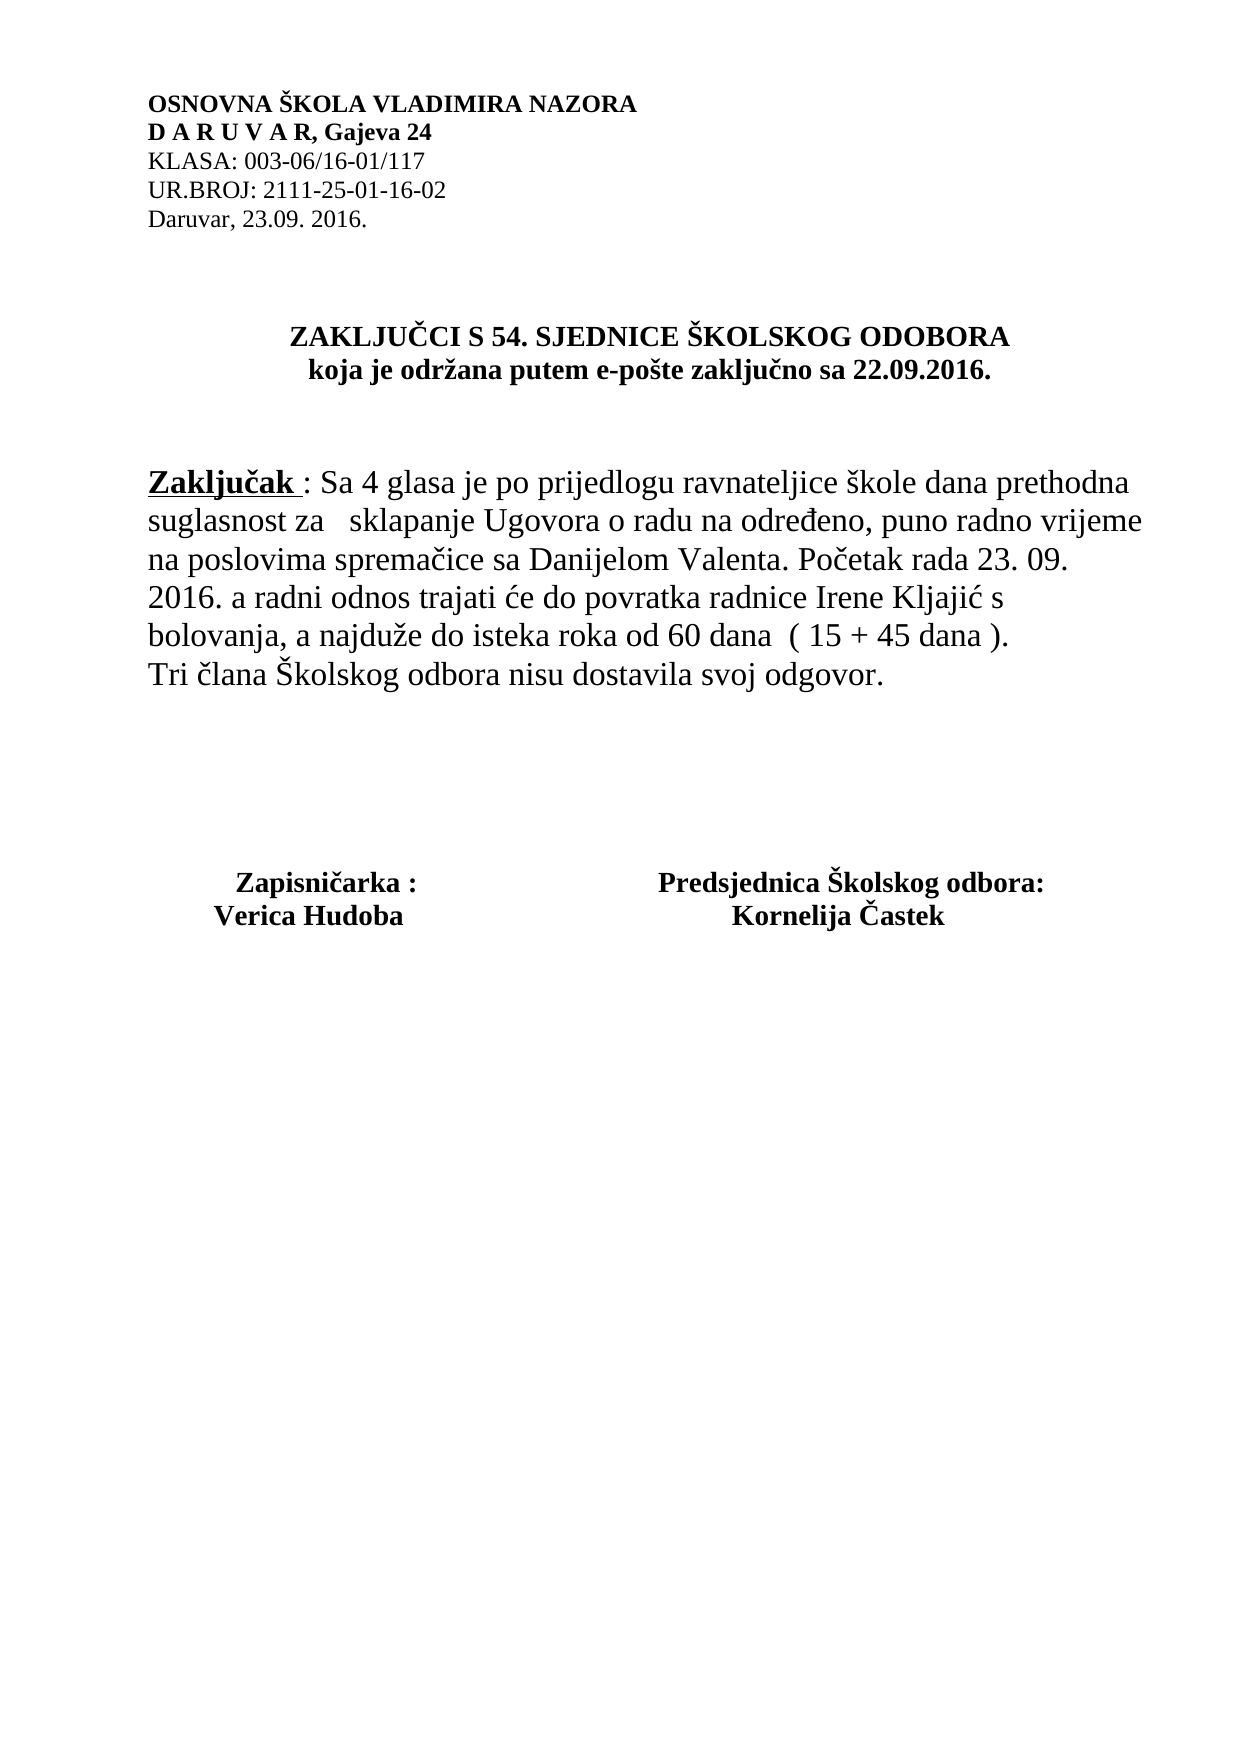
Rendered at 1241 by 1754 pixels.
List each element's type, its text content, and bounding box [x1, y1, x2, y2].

text Zapisničarka : Predsjednica Školskog odbora: [148, 865, 1152, 898]
text ZAKLJUČCI S 54. SJEDNICE ŠKOLSKOG ODOBORA [148, 319, 1152, 352]
text Tri člana Školskog odbora nisu dostavila svoj odgovor. [148, 654, 1152, 692]
text Daruvar, 23.09. 2016. [148, 204, 1152, 232]
text Verica Hudoba Kornelija Častek [148, 898, 1152, 932]
text Zaključak : Sa 4 glasa je po prijedlogu ravnateljice škole dana prethodna suglasnost za sklapanje Ugovora o radu na određeno, puno radno vrijeme na poslovima spremačice sa Danijelom Valenta. Početak rada 23. 09. 2016. a radni odnos trajati će do povratka radnice Irene Kljajić s bolovanja, a najduže do isteka roka od 60 dana ( 15 + 45 dana ). [148, 462, 1152, 654]
text KLASA: 003-06/16-01/117 [148, 146, 1152, 175]
text koja je održana putem e-pošte zaključno sa 22.09.2016. [148, 352, 1152, 386]
subtitle D A R U V A R, Gajeva 24 [148, 117, 1152, 146]
text OSNOVNA ŠKOLA VLADIMIRA NAZORA [148, 89, 1152, 117]
text UR.BROJ: 2111-25-01-16-02 [148, 175, 1152, 204]
